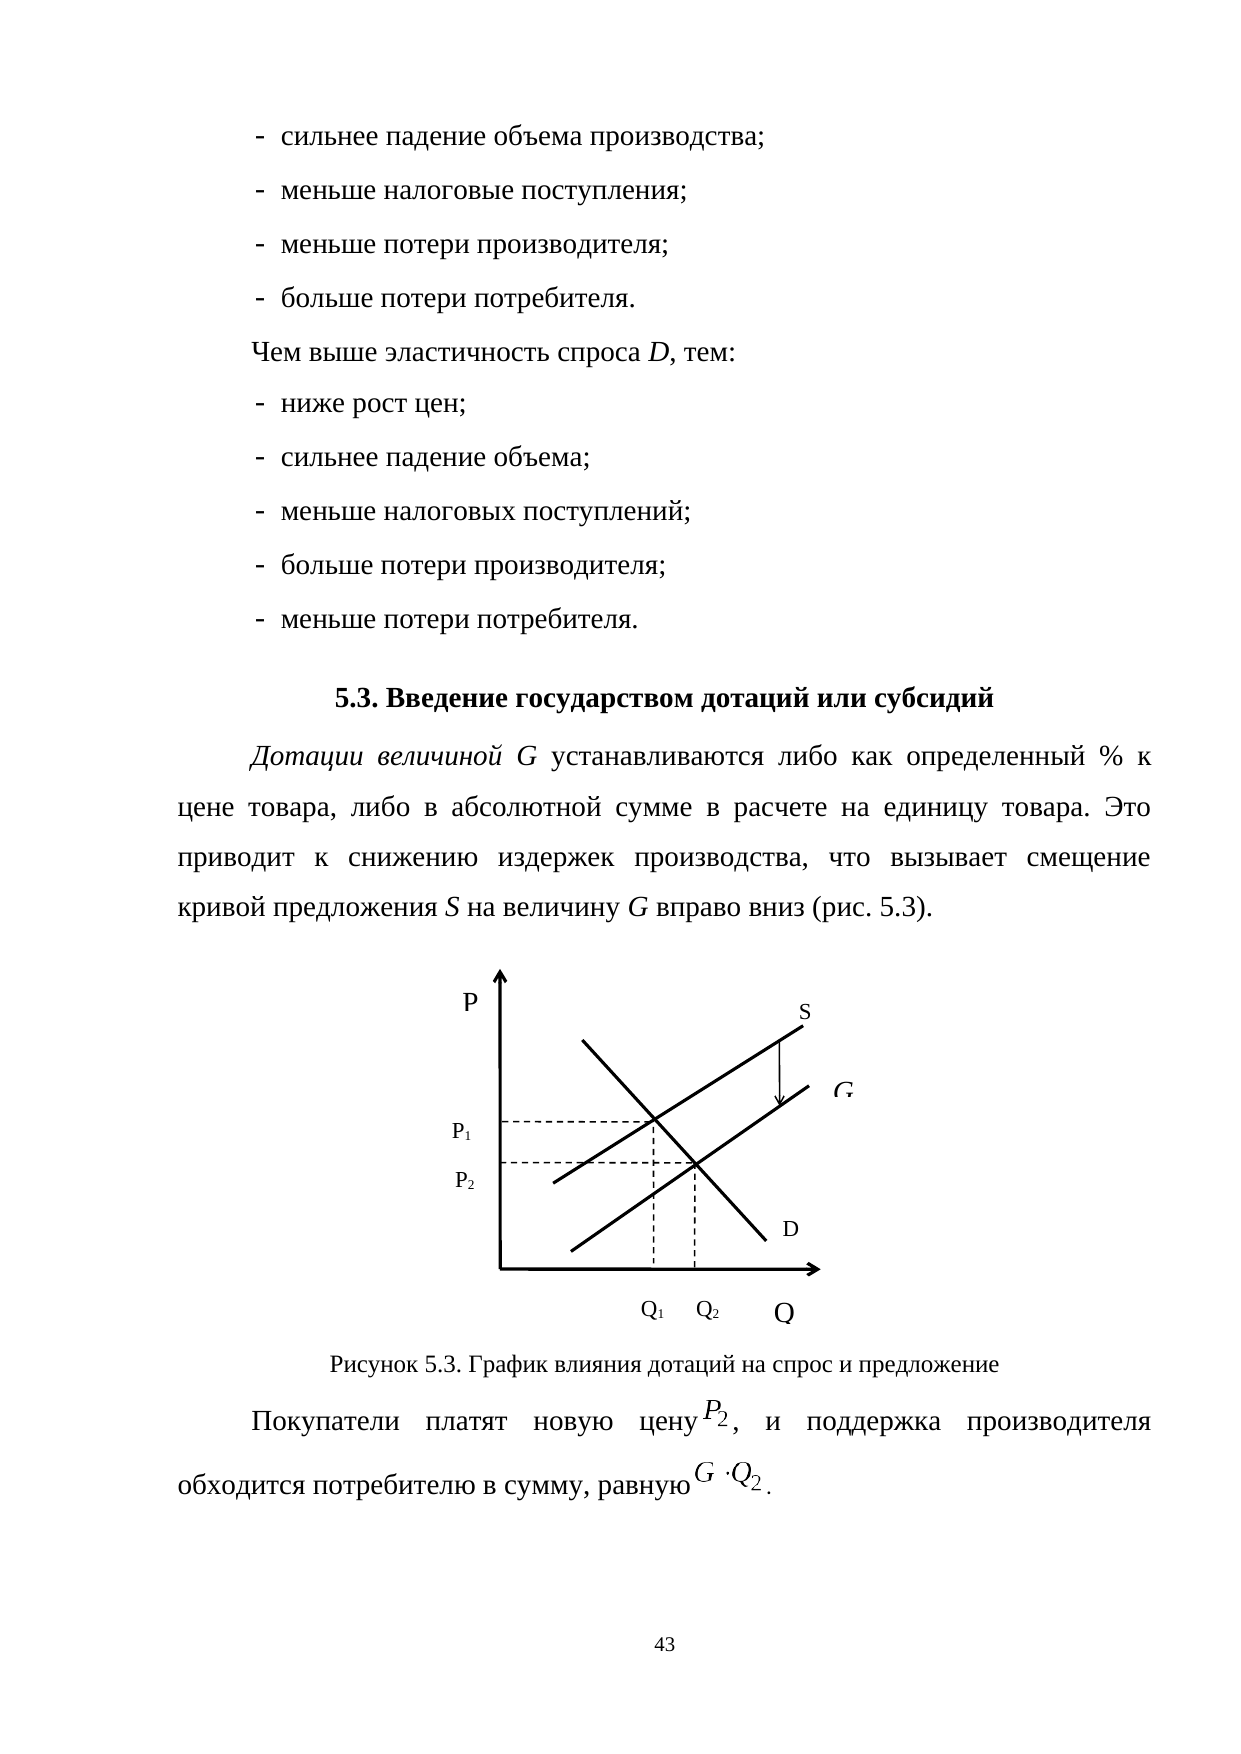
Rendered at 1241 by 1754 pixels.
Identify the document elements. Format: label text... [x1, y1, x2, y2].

list ниже рост цен; [251, 385, 1152, 421]
text Дотации величиной G устанавливаются либо как определенный % к цене товара, либо в абсолютной сумме в расчете на единицу товара. Это приводит к снижению издержек производства, что вызывает смещение кривой предложения S на величину G вправо вниз (рис. 5.3). [177, 738, 1152, 923]
list сильнее падение объема; [251, 439, 1152, 475]
subtitle 5.3. Введение государством дотаций или субсидий [177, 680, 1152, 713]
list меньше потери производителя; [251, 226, 1152, 262]
list меньше потери потребителя. [251, 601, 1152, 637]
list больше потери потребителя. [251, 280, 1152, 316]
list меньше налоговые поступления; [251, 172, 1152, 208]
list Рисунок 5.3. График влияния дотаций на спрос и предложение [177, 1349, 1152, 1378]
list сильнее падение объема производства; [251, 118, 1152, 154]
list меньше налоговых поступлений; [251, 493, 1152, 529]
list Покупатели платят новую цену, и поддержка производителя обходится потребителю в сумму, равную. [177, 1392, 1152, 1501]
list Чем выше эластичность спроса D, тем: [177, 334, 1152, 368]
list больше потери производителя; [251, 547, 1152, 583]
